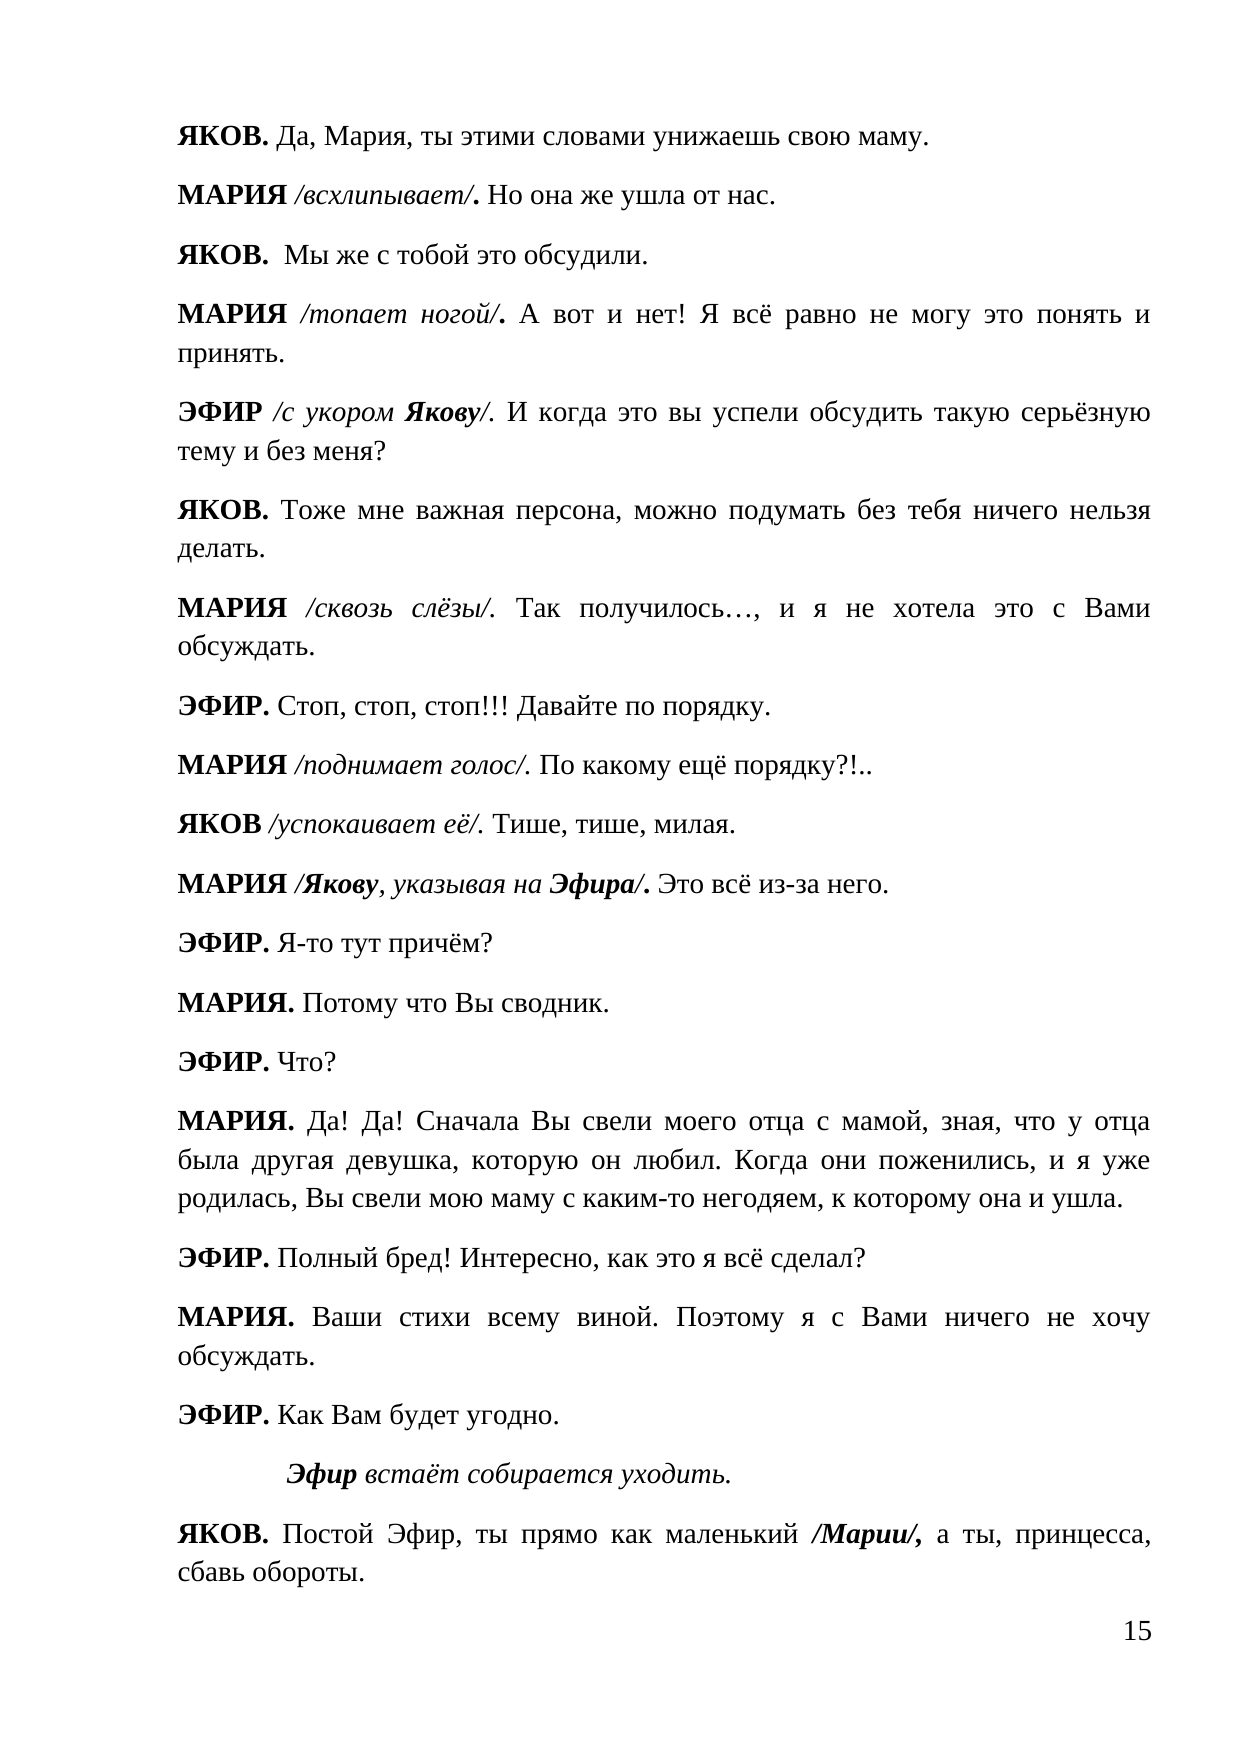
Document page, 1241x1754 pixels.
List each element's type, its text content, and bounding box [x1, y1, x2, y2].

text ЭФИР. Как Вам будет угодно. [177, 1397, 1152, 1431]
text ЯКОВ /успокаивает её/. Тише, тише, милая. [177, 807, 1152, 840]
text ЯКОВ. Постой Эфир, ты прямо как маленький /Марии/, а ты, принцесса, сбавь обороты. [177, 1516, 1152, 1588]
text ЭФИР /с укором Якову/. И когда это вы успели обсудить такую серьёзную тему и без меня? [177, 394, 1152, 466]
text ЭФИР. Я-то тут причём? [177, 925, 1152, 959]
text Эфир встаёт собирается уходить. [177, 1457, 1152, 1490]
text ЭФИР. Что? [177, 1044, 1152, 1078]
text ЯКОВ. Мы же с тобой это обсудили. [177, 237, 1152, 270]
text МАРИЯ. Потому что Вы сводник. [177, 985, 1152, 1018]
text МАРИЯ. Ваши стихи всему виной. Поэтому я с Вами ничего не хочу обсуждать. [177, 1299, 1152, 1371]
text МАРИЯ /поднимает голос/. По какому ещё порядку?!.. [177, 747, 1152, 781]
text ЯКОВ. Тоже мне важная персона, можно подумать без тебя ничего нельзя делать. [177, 492, 1152, 564]
text ЭФИР. Полный бред! Интересно, как это я всё сделал? [177, 1240, 1152, 1273]
text ЭФИР. Стоп, стоп, стоп!!! Давайте по порядку. [177, 688, 1152, 721]
text МАРИЯ /Якову, указывая на Эфира/. Это всё из-за него. [177, 866, 1152, 899]
text МАРИЯ /всхлипывает/. Но она же ушла от нас. [177, 177, 1152, 211]
text МАРИЯ /сквозь слёзы/. Так получилось…, и я не хотела это с Вами обсуждать. [177, 590, 1152, 662]
text МАРИЯ /топает ногой/. А вот и нет! Я всё равно не могу это понять и принять. [177, 296, 1152, 368]
text ЯКОВ. Да, Мария, ты этими словами унижаешь свою маму. [177, 118, 1152, 152]
text МАРИЯ. Да! Да! Сначала Вы свели моего отца с мамой, зная, что у отца была другая девушка, которую он любил. Когда они поженились, и я уже родилась, Вы свели мою маму с каким-то негодяем, к которому она и ушла. [177, 1103, 1152, 1214]
